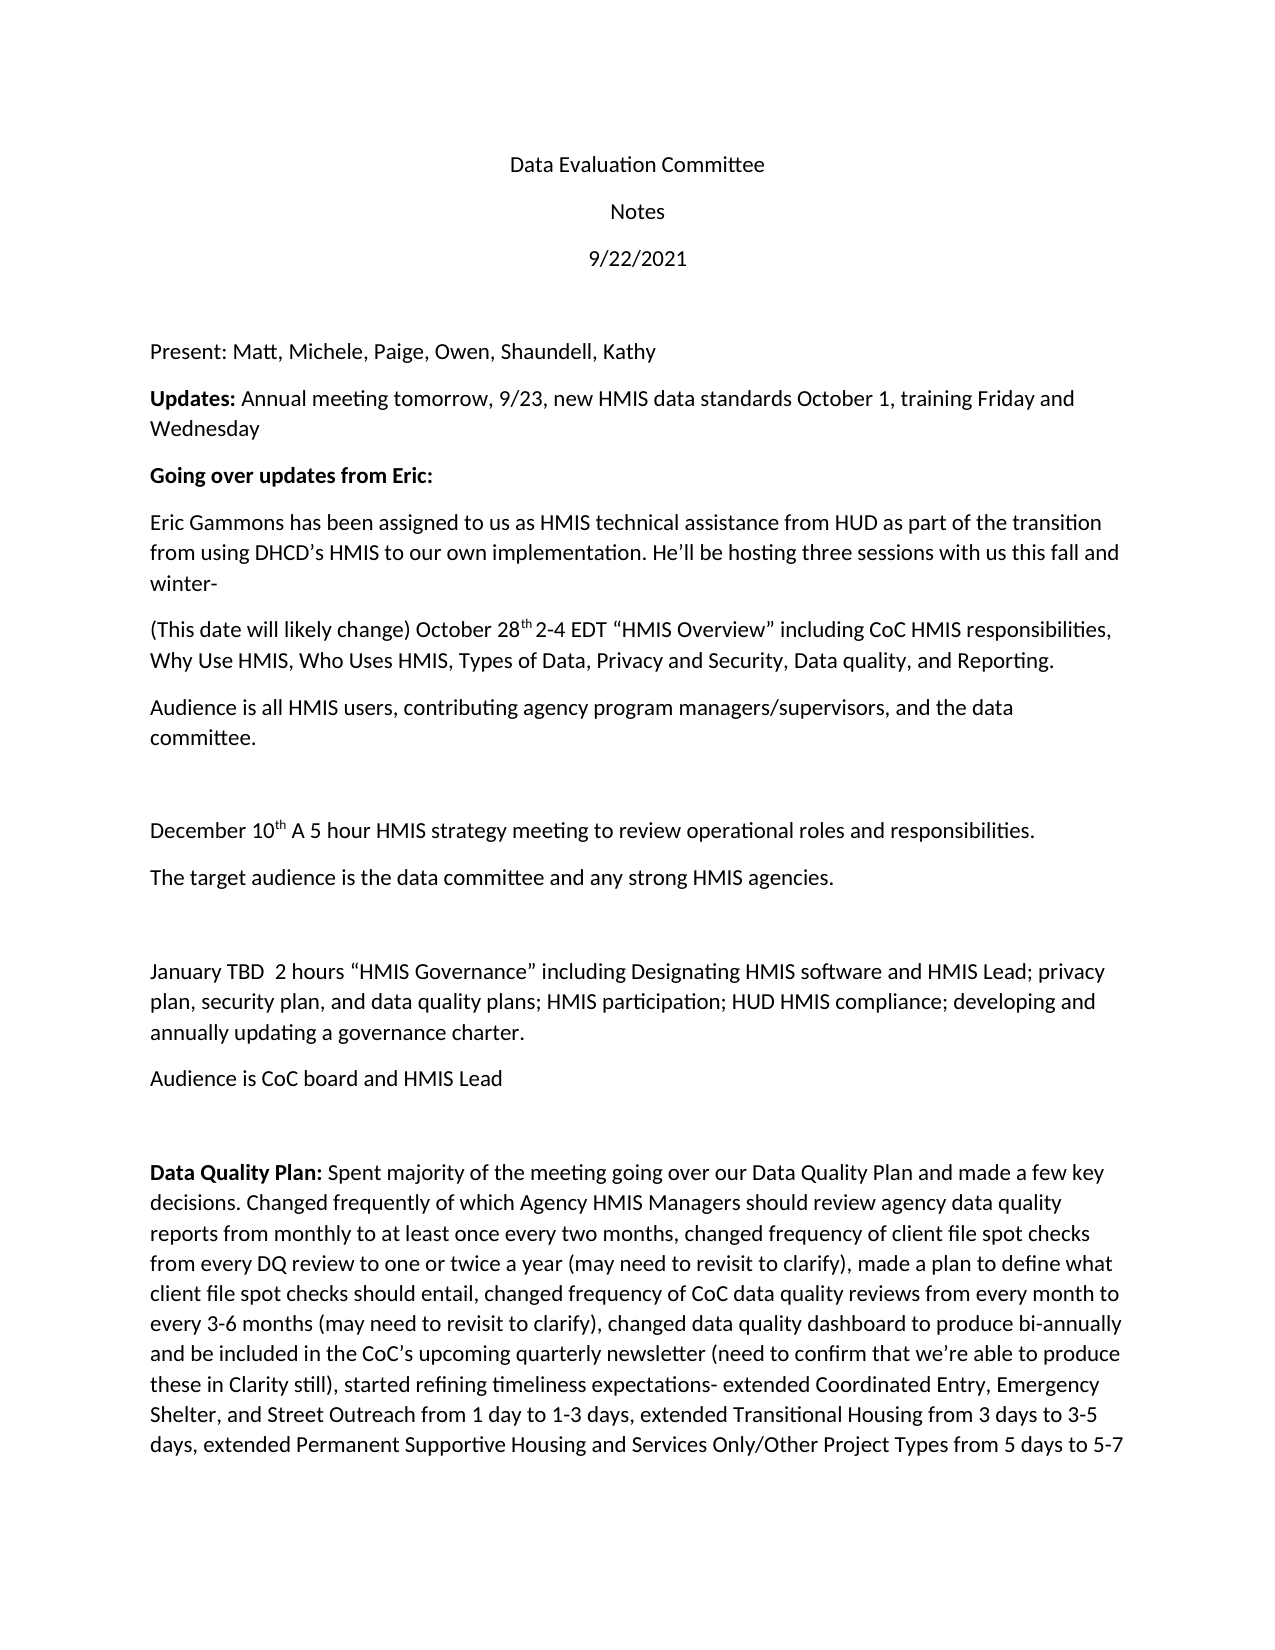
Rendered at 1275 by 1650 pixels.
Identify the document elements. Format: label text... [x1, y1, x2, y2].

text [150, 1158, 1125, 1458]
text Notes [150, 197, 1125, 225]
text 9/22/2021 [150, 244, 1125, 272]
text January TBD 2 hours “HMIS Governance” including Designating HMIS software and HMIS Lead; privacy plan, security plan, and data quality plans; HMIS participation; HUD HMIS compliance; developing and annually updating a governance charter. [150, 957, 1125, 1046]
text Going over updates from Eric: [150, 461, 1125, 489]
text Updates: Annual meeting tomorrow, 9/23, new HMIS data standards October 1, training Friday and Wednesday [150, 384, 1125, 443]
text Present: Matt, Michele, Paige, Owen, Shaundell, Kathy [150, 337, 1125, 366]
text Audience is CoC board and HMIS Lead [150, 1064, 1125, 1093]
text Eric Gammons has been assigned to us as HMIS technical assistance from HUD as part of the transition from using DHCD’s HMIS to our own implementation. He’ll be hosting three sessions with us this fall and winter- [150, 508, 1125, 597]
text Data Evaluation Committee [150, 150, 1125, 178]
text (This date will likely change) October 28th 2-4 EDT “HMIS Overview” including CoC HMIS responsibilities, Why Use HMIS, Who Uses HMIS, Types of Data, Privacy and Security, Data quality, and Reporting. [150, 616, 1125, 674]
text December 10th A 5 hour HMIS strategy meeting to review operational roles and responsibilities. [150, 817, 1125, 845]
text Audience is all HMIS users, contributing agency program managers/supervisors, and the data committee. [150, 693, 1125, 751]
text The target audience is the data committee and any strong HMIS agencies. [150, 863, 1125, 892]
